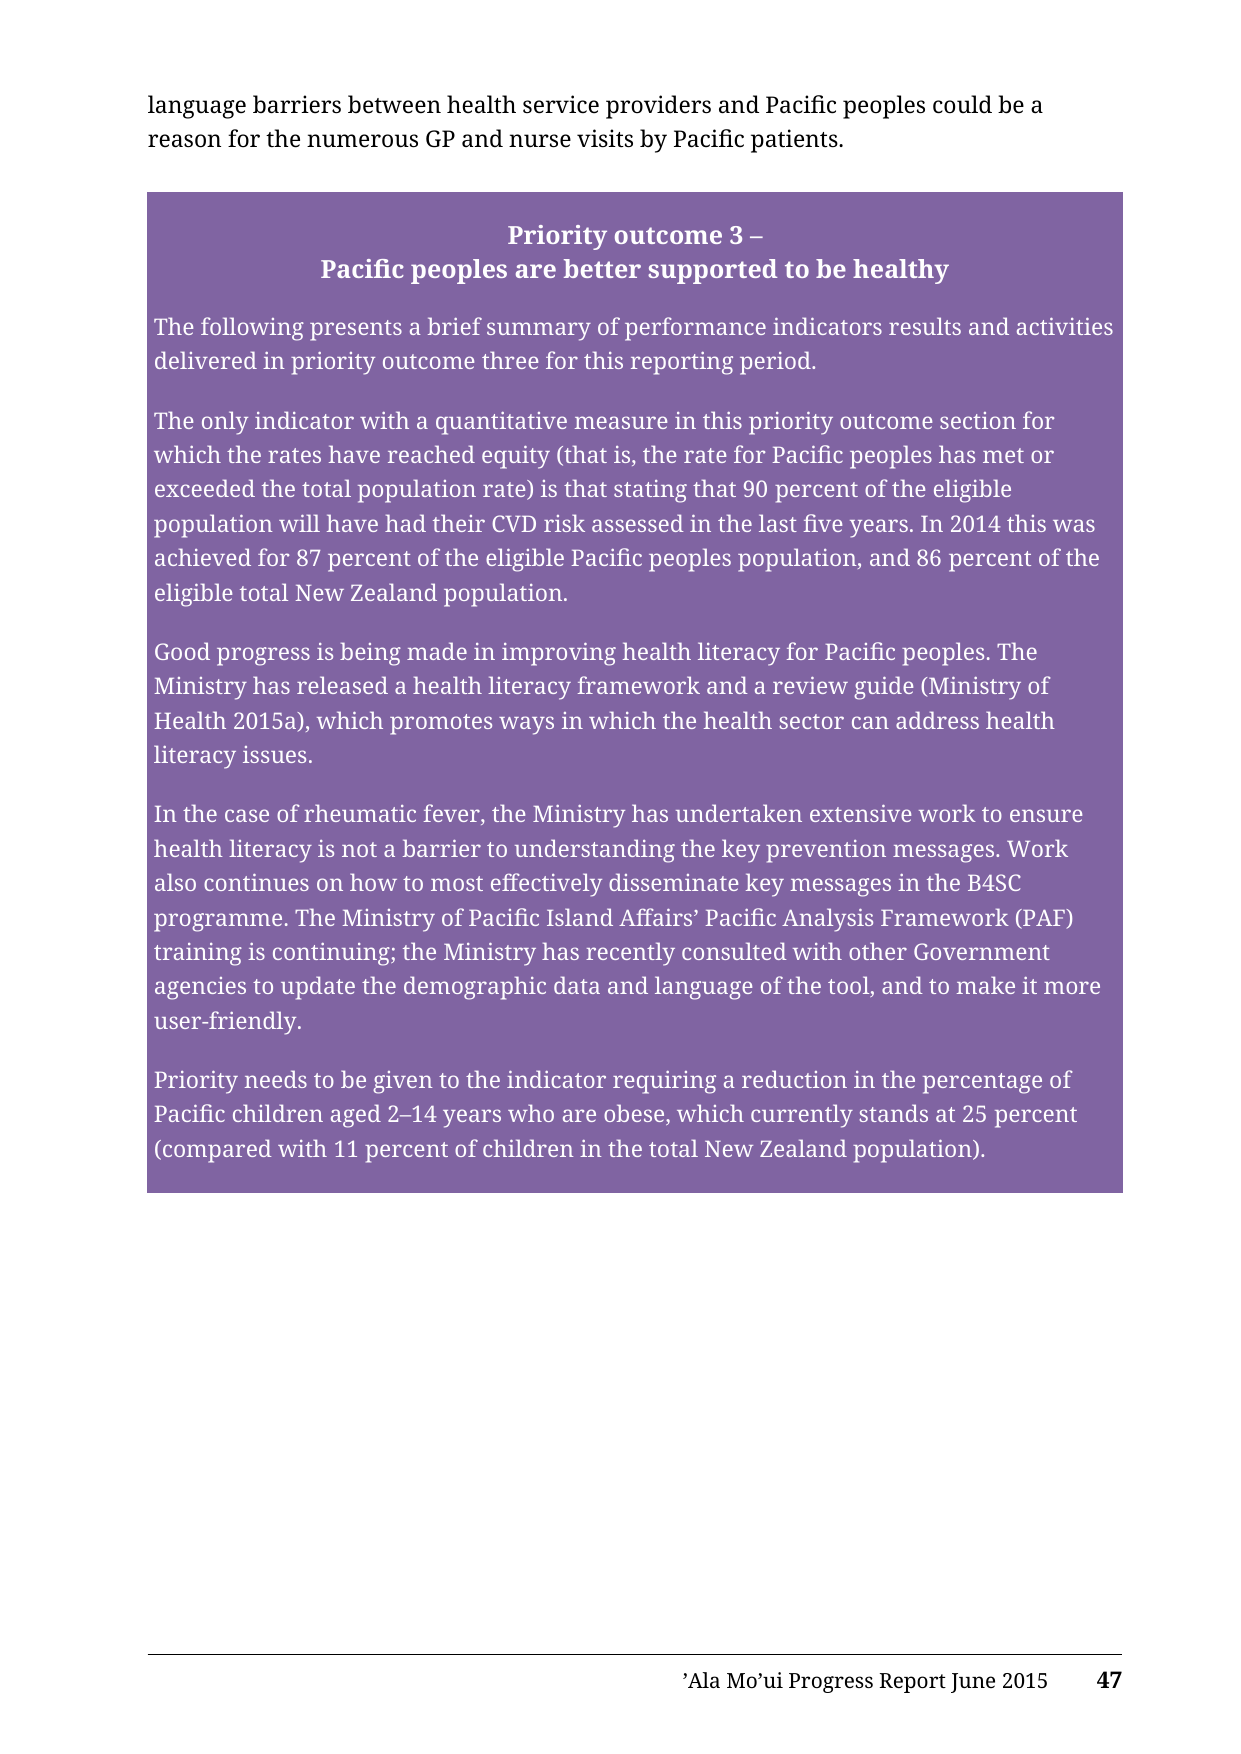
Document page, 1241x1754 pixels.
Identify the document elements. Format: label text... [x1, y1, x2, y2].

table_header Priority outcome 3 – Pacific peoples are better supported to be healthy The following presents a brief summary of performance indicators results and activities delivered in priority outcome three for this reporting period. The only indicator with a quantitative measure in this priority outcome section for which the rates have reached equity (that is, the rate for Pacific peoples has met or exceeded the total population rate) is that stating that 90 percent of the eligible population will have had their CVD risk assessed in the last five years. In 2014 this was achieved for 87 percent of the eligible Pacific peoples population, and 86 percent of the eligible total New Zealand population. Good progress is being made in improving health literacy for Pacific peoples. The Ministry has released a health literacy framework and a review guide (Ministry of Health 2015a), which promotes ways in which the health sector can address health literacy issues. In the case of rheumatic fever, the Ministry has undertaken extensive work to ensure health literacy is not a barrier to understanding the key prevention messages. Work also continues on how to most effectively disseminate key messages in the B4SC programme. The Ministry of Pacific Island Affairs’ Pacific Analysis Framework (PAF) training is continuing; the Ministry has recently consulted with other Government agencies to update the demographic data and language of the tool, and to make it more user-friendly. Priority needs to be given to the indicator requiring a reduction in the percentage of Pacific children aged 2–14 years who are obese, which currently stands at 25 percent (compared with 11 percent of children in the total New Zealand population). [148, 193, 1122, 1192]
